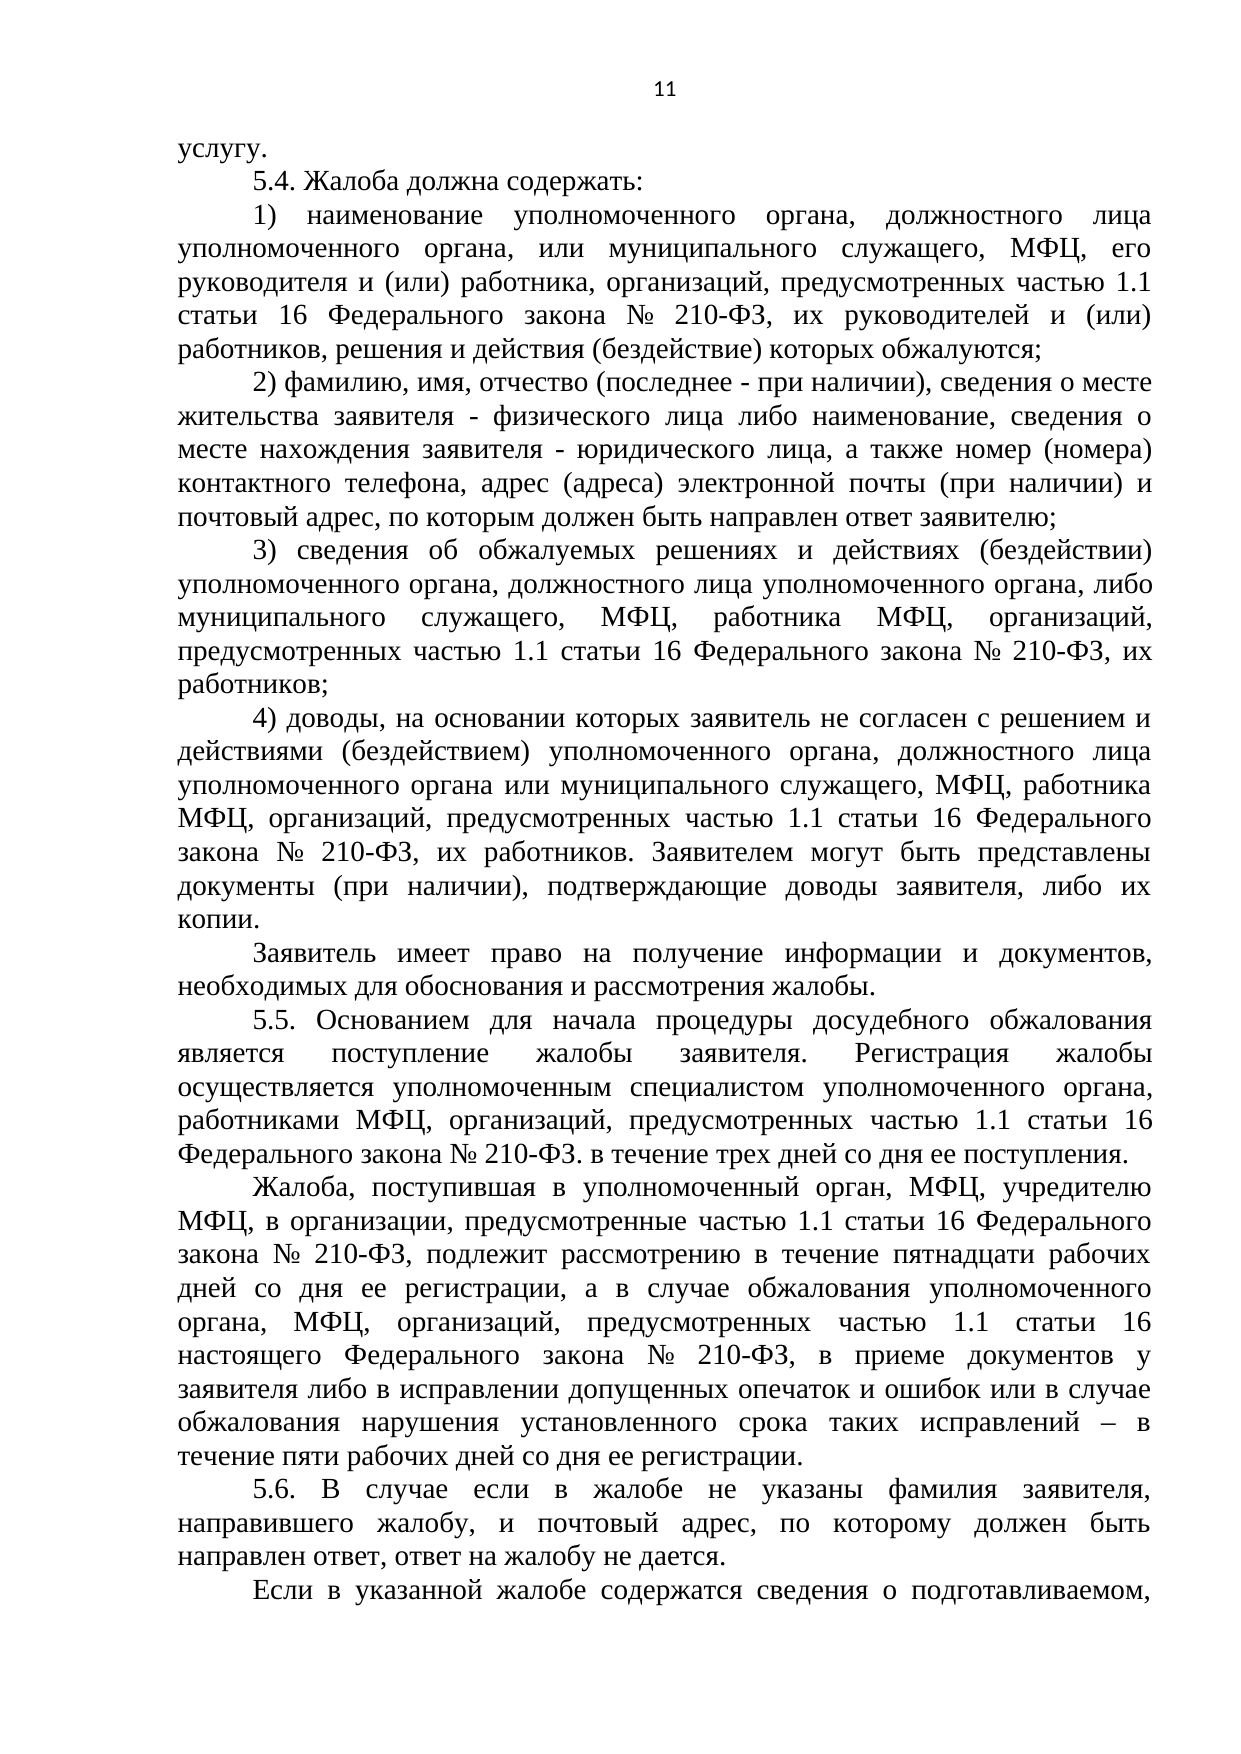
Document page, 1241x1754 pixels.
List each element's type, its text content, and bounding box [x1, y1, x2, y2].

text 4) доводы, на основании которых заявитель не согласен с решением и действиями (бездействием) уполномоченного органа, должностного лица уполномоченного органа или муниципального служащего, МФЦ, работника МФЦ, организаций, предусмотренных частью 1.1 статьи 16 Федерального закона № 210-ФЗ, их работников. Заявителем могут быть представлены документы (при наличии), подтверждающие доводы заявителя, либо их копии. [177, 700, 1152, 935]
text Заявитель имеет право на получение информации и документов, необходимых для обоснования и рассмотрения жалобы. [177, 935, 1153, 1002]
text 5.6. В случае если в жалобе не указаны фамилия заявителя, направившего жалобу, и почтовый адрес, по которому должен быть направлен ответ, ответ на жалобу не дается. [177, 1471, 1152, 1572]
text Жалоба, поступившая в уполномоченный орган, МФЦ, учредителю МФЦ, в организации, предусмотренные частью 1.1 статьи 16 Федерального закона № 210-ФЗ, подлежит рассмотрению в течение пятнадцати рабочих дней со дня ее регистрации, а в случае обжалования уполномоченного органа, МФЦ, организаций, предусмотренных частью 1.1 статьи 16 настоящего Федерального закона № 210-ФЗ, в приеме документов у заявителя либо в исправлении допущенных опечаток и ошибок или в случае обжалования нарушения установленного срока таких исправлений – в течение пяти рабочих дней со дня ее регистрации. [177, 1169, 1152, 1471]
text 3) сведения об обжалуемых решениях и действиях (бездействии) уполномоченного органа, должностного лица уполномоченного органа, либо муниципального служащего, МФЦ, работника МФЦ, организаций, предусмотренных частью 1.1 статьи 16 Федерального закона № 210-ФЗ, их работников; [177, 532, 1153, 700]
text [177, 130, 1152, 163]
text 5.4. Жалоба должна содержать: [177, 163, 1153, 197]
text 1) наименование уполномоченного органа, должностного лица уполномоченного органа, или муниципального служащего, МФЦ, его руководителя и (или) работника, организаций, предусмотренных частью 1.1 статьи 16 Федерального закона № 210-ФЗ, их руководителей и (или) работников, решения и действия (бездействие) которых обжалуются; [177, 197, 1152, 364]
text 5.5. Основанием для начала процедуры досудебного обжалования является поступление жалобы заявителя. Регистрация жалобы осуществляется уполномоченным специалистом уполномоченного органа, работниками МФЦ, организаций, предусмотренных частью 1.1 статьи 16 Федерального закона № 210-ФЗ. в течение трех дней со дня ее поступления. [177, 1002, 1153, 1169]
text 2) фамилию, имя, отчество (последнее - при наличии), сведения о месте жительства заявителя - физического лица либо наименование, сведения о месте нахождения заявителя - юридического лица, а также номер (номера) контактного телефона, адрес (адреса) электронной почты (при наличии) и почтовый адрес, по которым должен быть направлен ответ заявителю; [177, 364, 1153, 532]
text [177, 1572, 1152, 1606]
